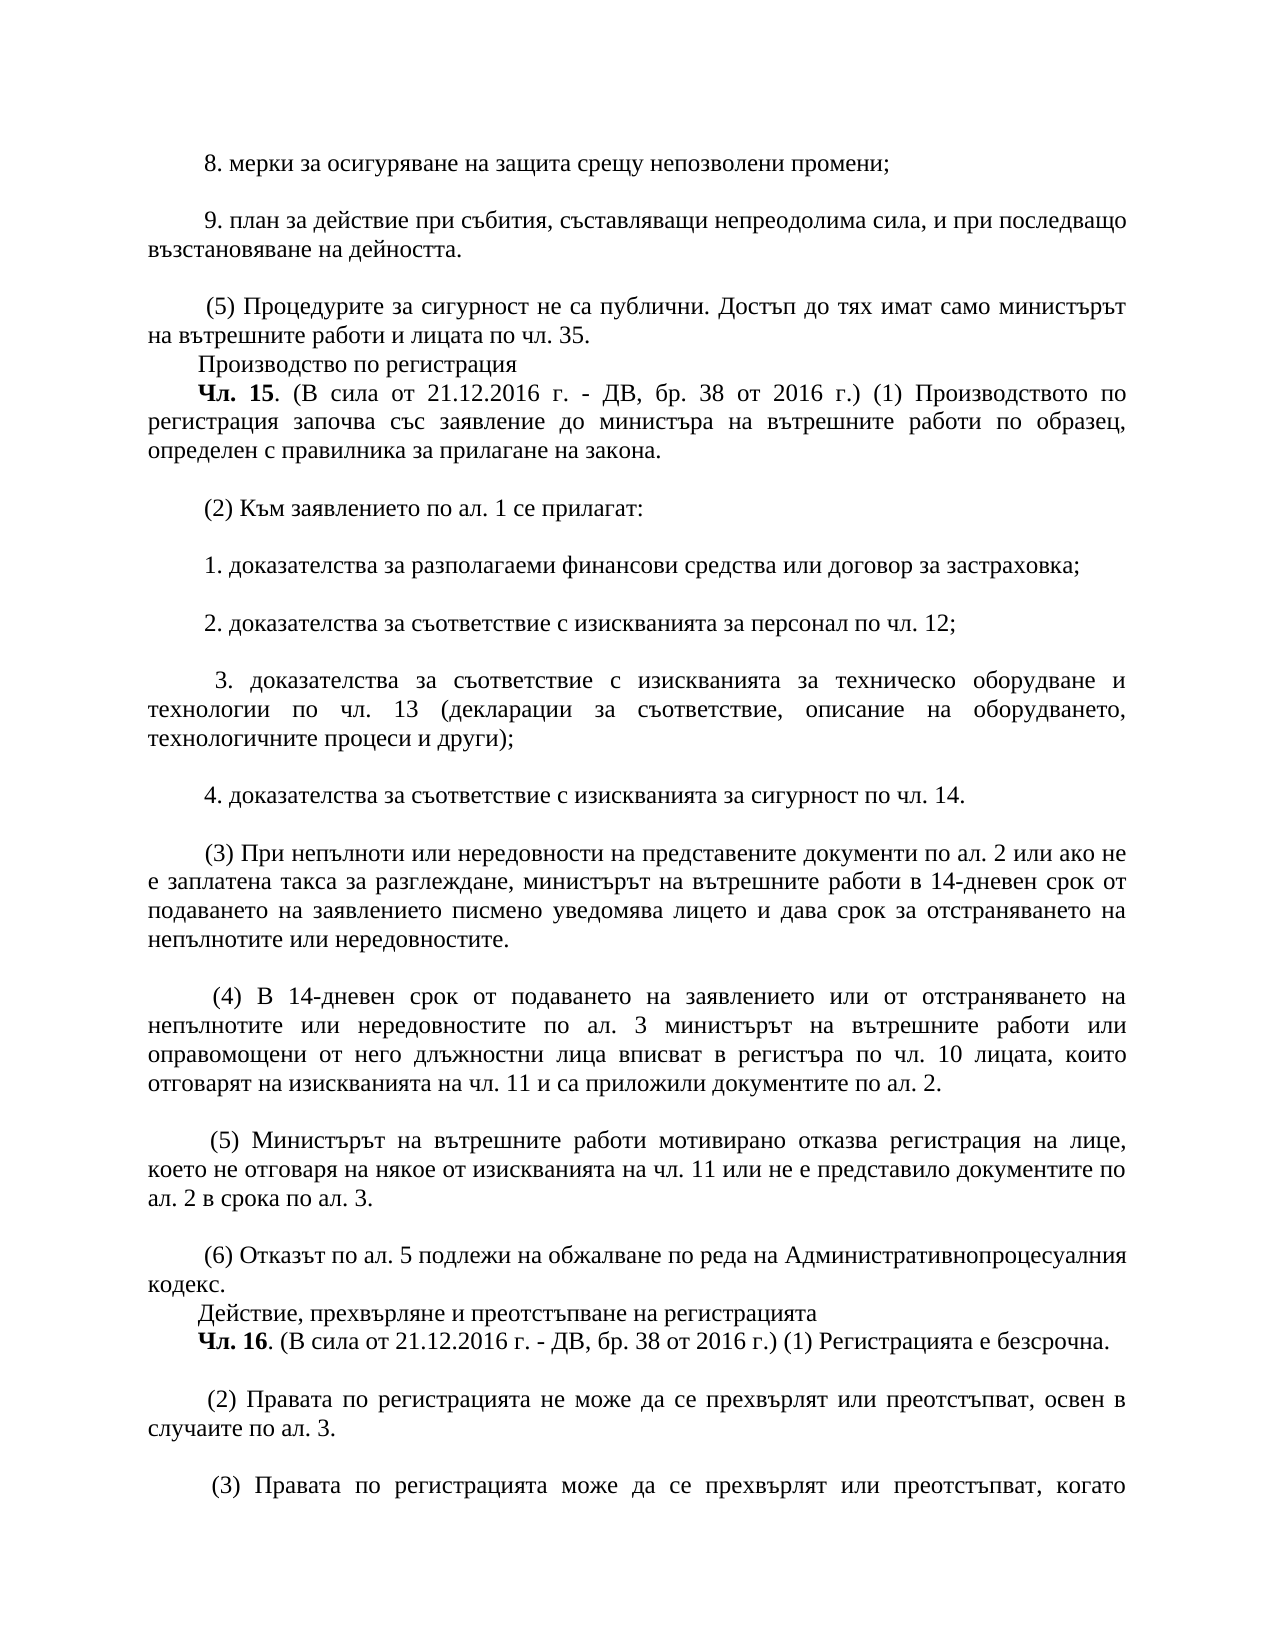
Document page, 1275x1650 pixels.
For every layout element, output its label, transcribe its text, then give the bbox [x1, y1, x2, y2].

text 1. доказателства за разполагаеми финансови средства или договор за застраховка; [148, 550, 1127, 579]
text 8. мерки за осигуряване на защита срещу непозволени промени; [148, 148, 1127, 176]
text (6) Отказът по ал. 5 подлежи на обжалване по реда на Административнопроцесуалния кодекс. [148, 1240, 1127, 1298]
text Чл. 15. (В сила от 21.12.2016 г. - ДВ, бр. 38 от 2016 г.) (1) Производството по регистрация започва със заявление до министъра на вътрешните работи по образец, определен с правилника за прилагане на закона. [148, 378, 1127, 464]
text (5) Процедурите за сигурност не са публични. Достъп до тях имат само министърът на вътрешните работи и лицата по чл. 35. [148, 291, 1127, 349]
text 4. доказателства за съответствие с изискванията за сигурност по чл. 14. [148, 780, 1127, 809]
text (5) Министърът на вътрешните работи мотивирано отказва регистрация на лице, което не отговаря на някое от изискванията на чл. 11 или не е представило документите по ал. 2 в срока по ал. 3. [148, 1125, 1127, 1211]
text (3) При непълноти или нередовности на представените документи по ал. 2 или ако не е заплатена такса за разглеждане, министърът на вътрешните работи в 14-дневен срок от подаването на заявлението писмено уведомява лицето и дава срок за отстраняването на непълнотите или нередовностите. [148, 838, 1127, 953]
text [148, 1470, 1127, 1499]
text 3. доказателства за съответствие с изискванията за техническо оборудване и технологии по чл. 13 (декларации за съответствие, описание на оборудването, технологичните процеси и други); [148, 665, 1127, 751]
text (2) Правата по регистрацията не може да се прехвърлят или преотстъпват, освен в случаите по ал. 3. [148, 1384, 1127, 1441]
text (2) Към заявлението по ал. 1 се прилагат: [148, 493, 1127, 521]
text (4) В 14-дневен срок от подаването на заявлението или от отстраняването на непълнотите или нередовностите по ал. 3 министърът на вътрешните работи или оправомощени от него длъжностни лица вписват в регистъра по чл. 10 лицата, които отговарят на изискванията на чл. 11 и са приложили документите по ал. 2. [148, 981, 1127, 1096]
text Чл. 16. (В сила от 21.12.2016 г. - ДВ, бр. 38 от 2016 г.) (1) Регистрацията е безсрочна. [148, 1326, 1127, 1355]
text Действие, прехвърляне и преотстъпване на регистрацията [148, 1298, 1127, 1326]
text Производство по регистрация [148, 349, 1127, 378]
text 9. план за действие при събития, съставляващи непреодолима сила, и при последващо възстановяване на дейността. [148, 205, 1127, 263]
text 2. доказателства за съответствие с изискванията за персонал по чл. 12; [148, 608, 1127, 636]
